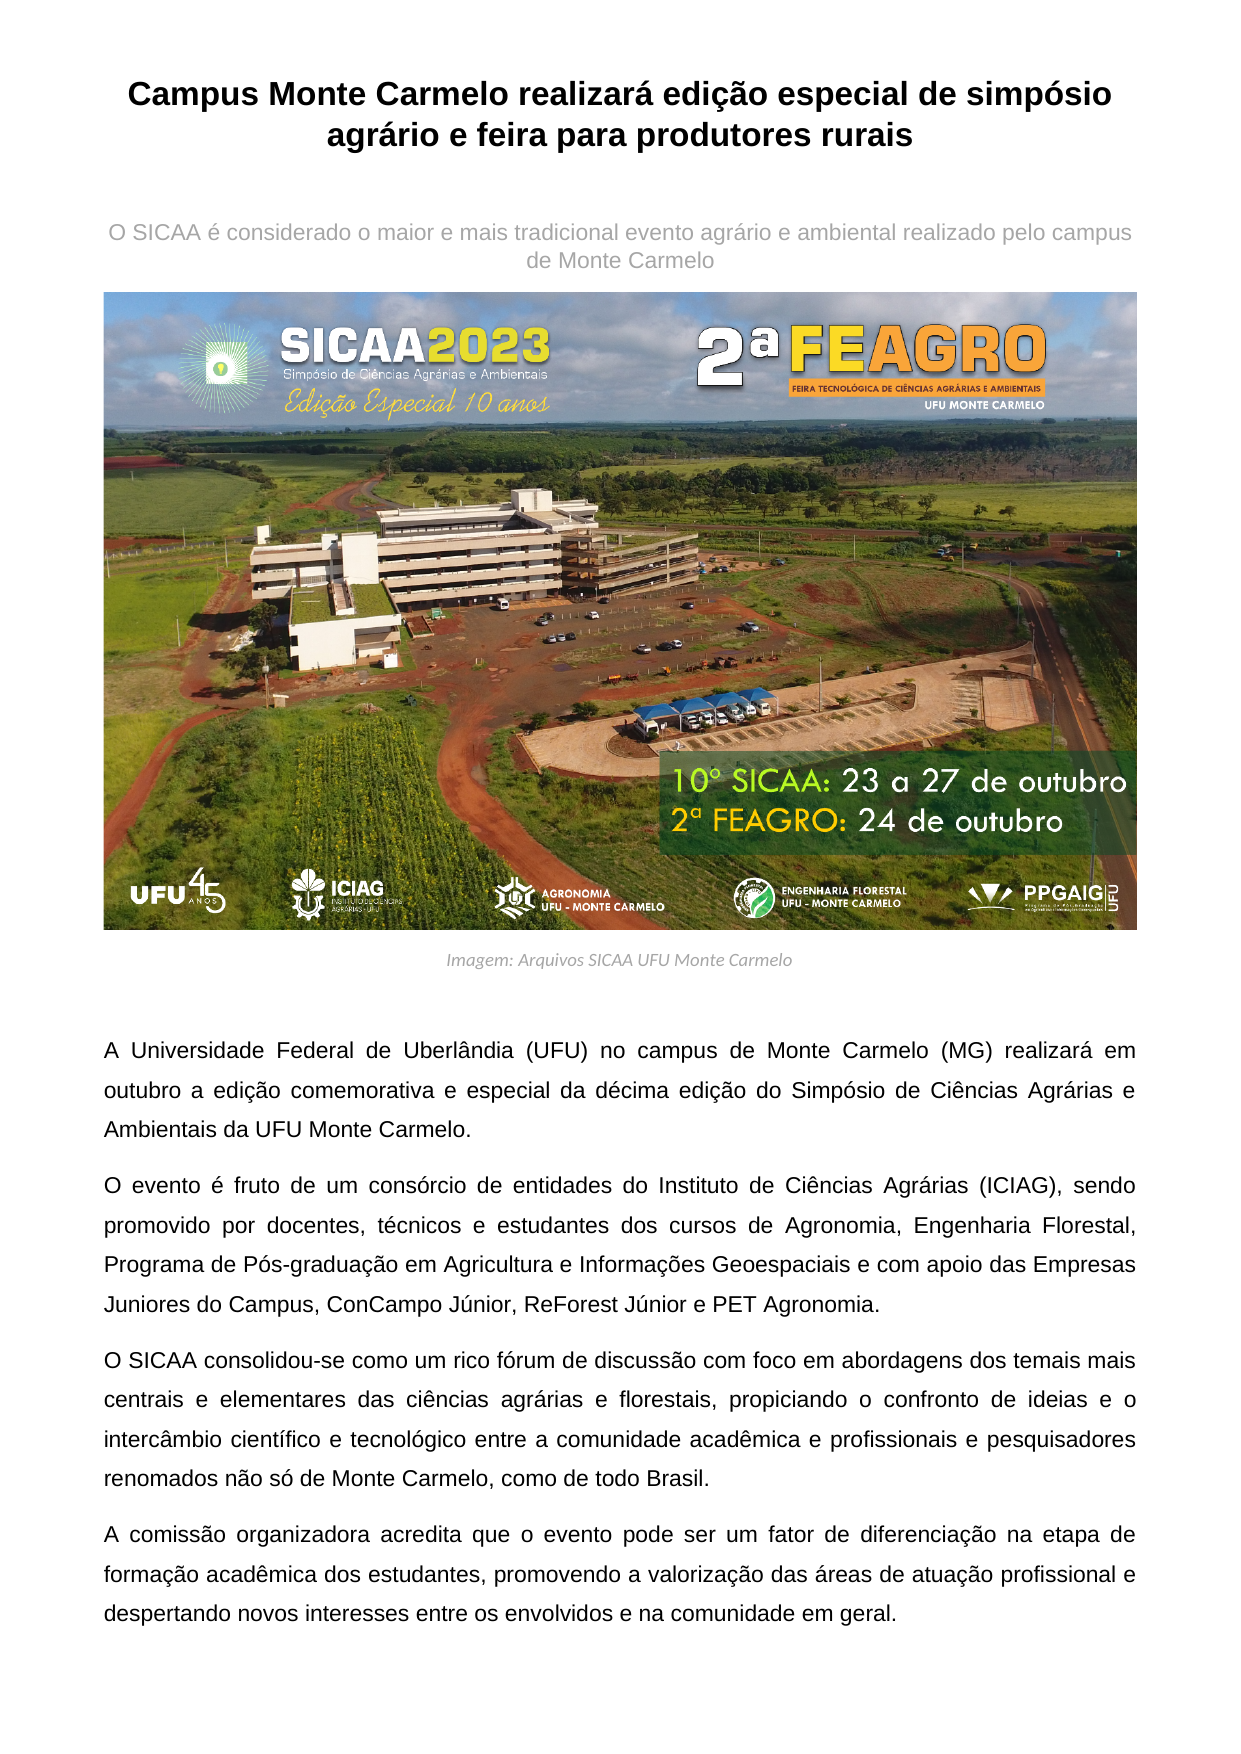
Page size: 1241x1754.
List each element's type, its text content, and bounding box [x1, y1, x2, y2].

text O SICAA consolidou-se como um rico fórum de discussão com foco em abordagens dos temais mais centrais e elementares das ciências agrárias e florestais, propiciando o confronto de ideias e o intercâmbio científico e tecnológico entre a comunidade acadêmica e profissionais e pesquisadores renomados não só de Monte Carmelo, como de todo Brasil. [103, 1347, 1137, 1492]
text Imagem: Arquivos SICAA UFU Monte Carmelo [103, 948, 1137, 971]
text O evento é fruto de um consórcio de entidades do Instituto de Ciências Agrárias (ICIAG), sendo promovido por docentes, técnicos e estudantes dos cursos de Agronomia, Engenharia Florestal, Programa de Pós-graduação em Agricultura e Informações Geoespaciais e com apoio das Empresas Juniores do Campus, ConCampo Júnior, ReForest Júnior e PET Agronomia. [103, 1172, 1137, 1317]
picture [103, 292, 1137, 930]
text A Universidade Federal de Uberlândia (UFU) no campus de Monte Carmelo (MG) realizará em outubro a edição comemorativa e especial da décima edição do Simpósio de Ciências Agrárias e Ambientais da UFU Monte Carmelo. [103, 1037, 1137, 1142]
text O SICAA é considerado o maior e mais tradicional evento agrário e ambiental realizado pelo campus de Monte Carmelo [103, 218, 1137, 273]
text A comissão organizadora acredita que o evento pode ser um fator de diferenciação na etapa de formação acadêmica dos estudantes, promovendo a valorização das áreas de atuação profissional e despertando novos interesses entre os envolvidos e na comunidade em geral. [103, 1521, 1137, 1627]
text Campus Monte Carmelo realizará edição especial de simpósio agrário e feira para produtores rurais [103, 74, 1137, 154]
